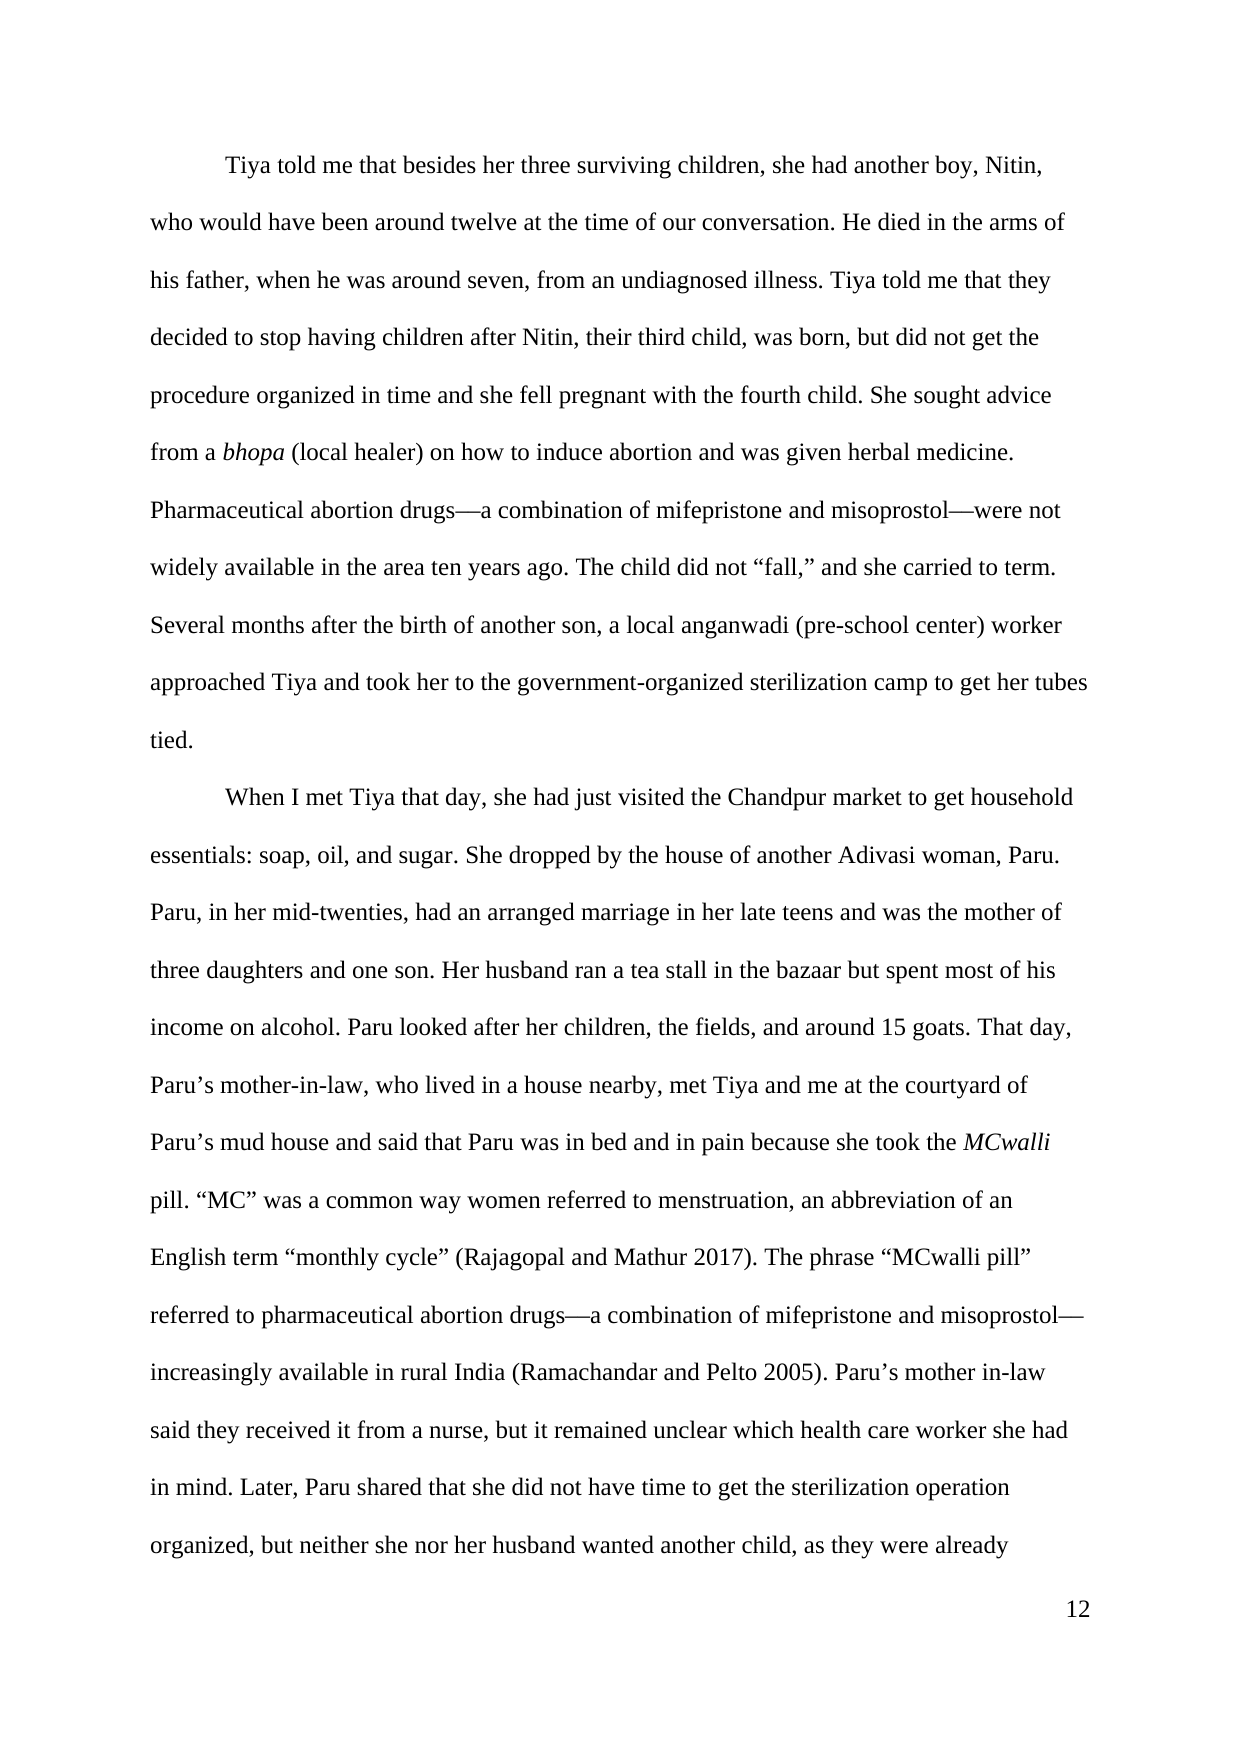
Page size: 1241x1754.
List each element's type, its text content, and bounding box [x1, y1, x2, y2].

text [150, 782, 1090, 1559]
text Tiya told me that besides her three surviving children, she had another boy, Nitin, who would have been around twelve at the time of our conversation. He died in the arms of his father, when he was around seven, from an undiagnosed illness. Tiya told me that they decided to stop having children after Nitin, their third child, was born, but did not get the procedure organized in time and she fell pregnant with the fourth child. She sought advice from a bhopa (local healer) on how to induce abortion and was given herbal medicine. Pharmaceutical abortion drugs––a combination of mifepristone and misoprostol––were not widely available in the area ten years ago. The child did not “fall,” and she carried to term. Several months after the birth of another son, a local anganwadi (pre-school center) worker approached Tiya and took her to the government-organized sterilization camp to get her tubes tied. [150, 150, 1090, 754]
